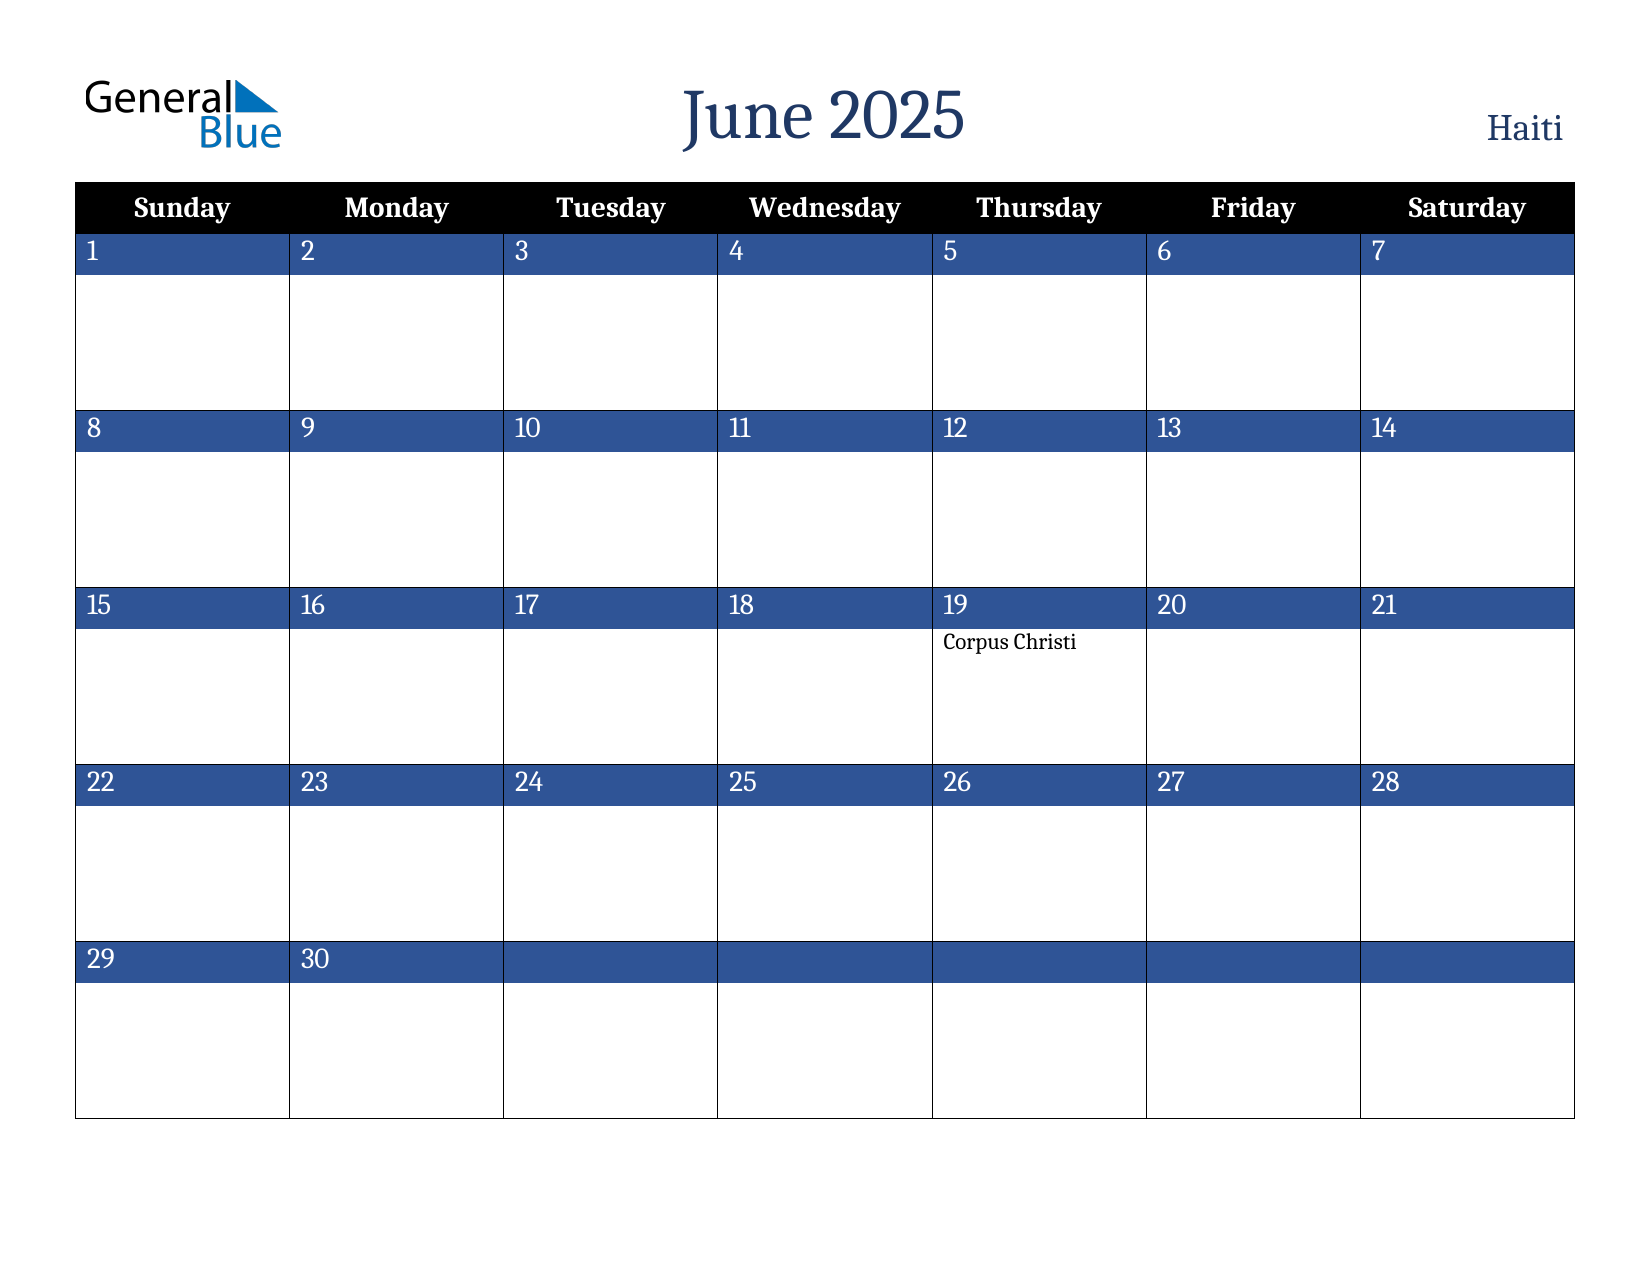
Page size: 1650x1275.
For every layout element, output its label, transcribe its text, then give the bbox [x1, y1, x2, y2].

table_cell 24 [504, 765, 717, 806]
table_cell [1361, 806, 1574, 941]
table_cell [718, 629, 932, 764]
table_cell 8 [76, 411, 289, 452]
table_cell [933, 275, 1146, 410]
table_cell [1147, 983, 1360, 1118]
table_cell [290, 275, 503, 410]
table_cell 25 [718, 765, 932, 806]
table_cell [1361, 275, 1574, 410]
table_cell [933, 452, 1146, 587]
table_cell [76, 983, 289, 1118]
table_cell 11 [718, 411, 932, 452]
table_cell 3 [504, 234, 717, 275]
table_cell [933, 942, 1146, 983]
table_cell Sunday [76, 183, 289, 233]
table_cell [76, 806, 289, 941]
table_cell 29 [76, 942, 289, 983]
table_cell 16 [290, 588, 503, 629]
table_cell 12 [933, 411, 1146, 452]
table_cell 22 [76, 765, 289, 806]
table_cell 26 [933, 765, 1146, 806]
table_cell 4 [718, 234, 932, 275]
table_cell Corpus Christi [933, 629, 1146, 764]
table_cell [718, 806, 932, 941]
table_cell [718, 942, 932, 983]
table_header Haiti [1146, 75, 1574, 182]
table_cell [290, 983, 503, 1118]
table_cell [76, 452, 289, 587]
table_cell [1147, 275, 1360, 410]
table_cell [718, 983, 932, 1118]
table_header [76, 75, 503, 182]
table_cell [504, 806, 717, 941]
table_cell 30 [290, 942, 503, 983]
table_cell [933, 806, 1146, 941]
table_cell 7 [1361, 234, 1574, 275]
table_cell 14 [1361, 411, 1574, 452]
table_cell 1 [76, 234, 289, 275]
table_cell [290, 806, 503, 941]
table_cell Wednesday [718, 183, 932, 233]
table_cell Monday [290, 183, 503, 233]
table_cell Tuesday [504, 183, 717, 233]
table_cell 23 [290, 765, 503, 806]
table_cell [1147, 452, 1360, 587]
table_cell [1147, 806, 1360, 941]
table_cell [504, 275, 717, 410]
table_cell 27 [1147, 765, 1360, 806]
table_cell 18 [718, 588, 932, 629]
table_cell 20 [1147, 588, 1360, 629]
table_cell Saturday [1361, 183, 1574, 233]
table_cell [290, 629, 503, 764]
table_cell Thursday [933, 183, 1146, 233]
table_cell 21 [1361, 588, 1574, 629]
table_cell [504, 942, 717, 983]
table_cell [1147, 942, 1360, 983]
table_cell 2 [290, 234, 503, 275]
table_cell [718, 275, 932, 410]
table_cell [718, 452, 932, 587]
table_cell [504, 629, 717, 764]
table_cell 10 [504, 411, 717, 452]
table_cell [1147, 629, 1360, 764]
table_cell [1361, 983, 1574, 1118]
table_cell 15 [76, 588, 289, 629]
table_cell 19 [933, 588, 1146, 629]
table_cell [1361, 942, 1574, 983]
table_cell 13 [1147, 411, 1360, 452]
picture [86, 80, 281, 148]
table_cell 28 [1361, 765, 1574, 806]
table_cell [76, 275, 289, 410]
table_cell 6 [1147, 234, 1360, 275]
table_cell [76, 629, 289, 764]
table_cell [1361, 452, 1574, 587]
table_cell [933, 983, 1146, 1118]
table_cell [290, 452, 503, 587]
table_cell [1361, 629, 1574, 764]
table_cell 9 [290, 411, 503, 452]
table_cell Friday [1147, 183, 1360, 233]
table_header June 2025 [504, 75, 1146, 182]
table_cell 17 [504, 588, 717, 629]
table_cell [504, 452, 717, 587]
table_cell [504, 983, 717, 1118]
table_cell 5 [933, 234, 1146, 275]
